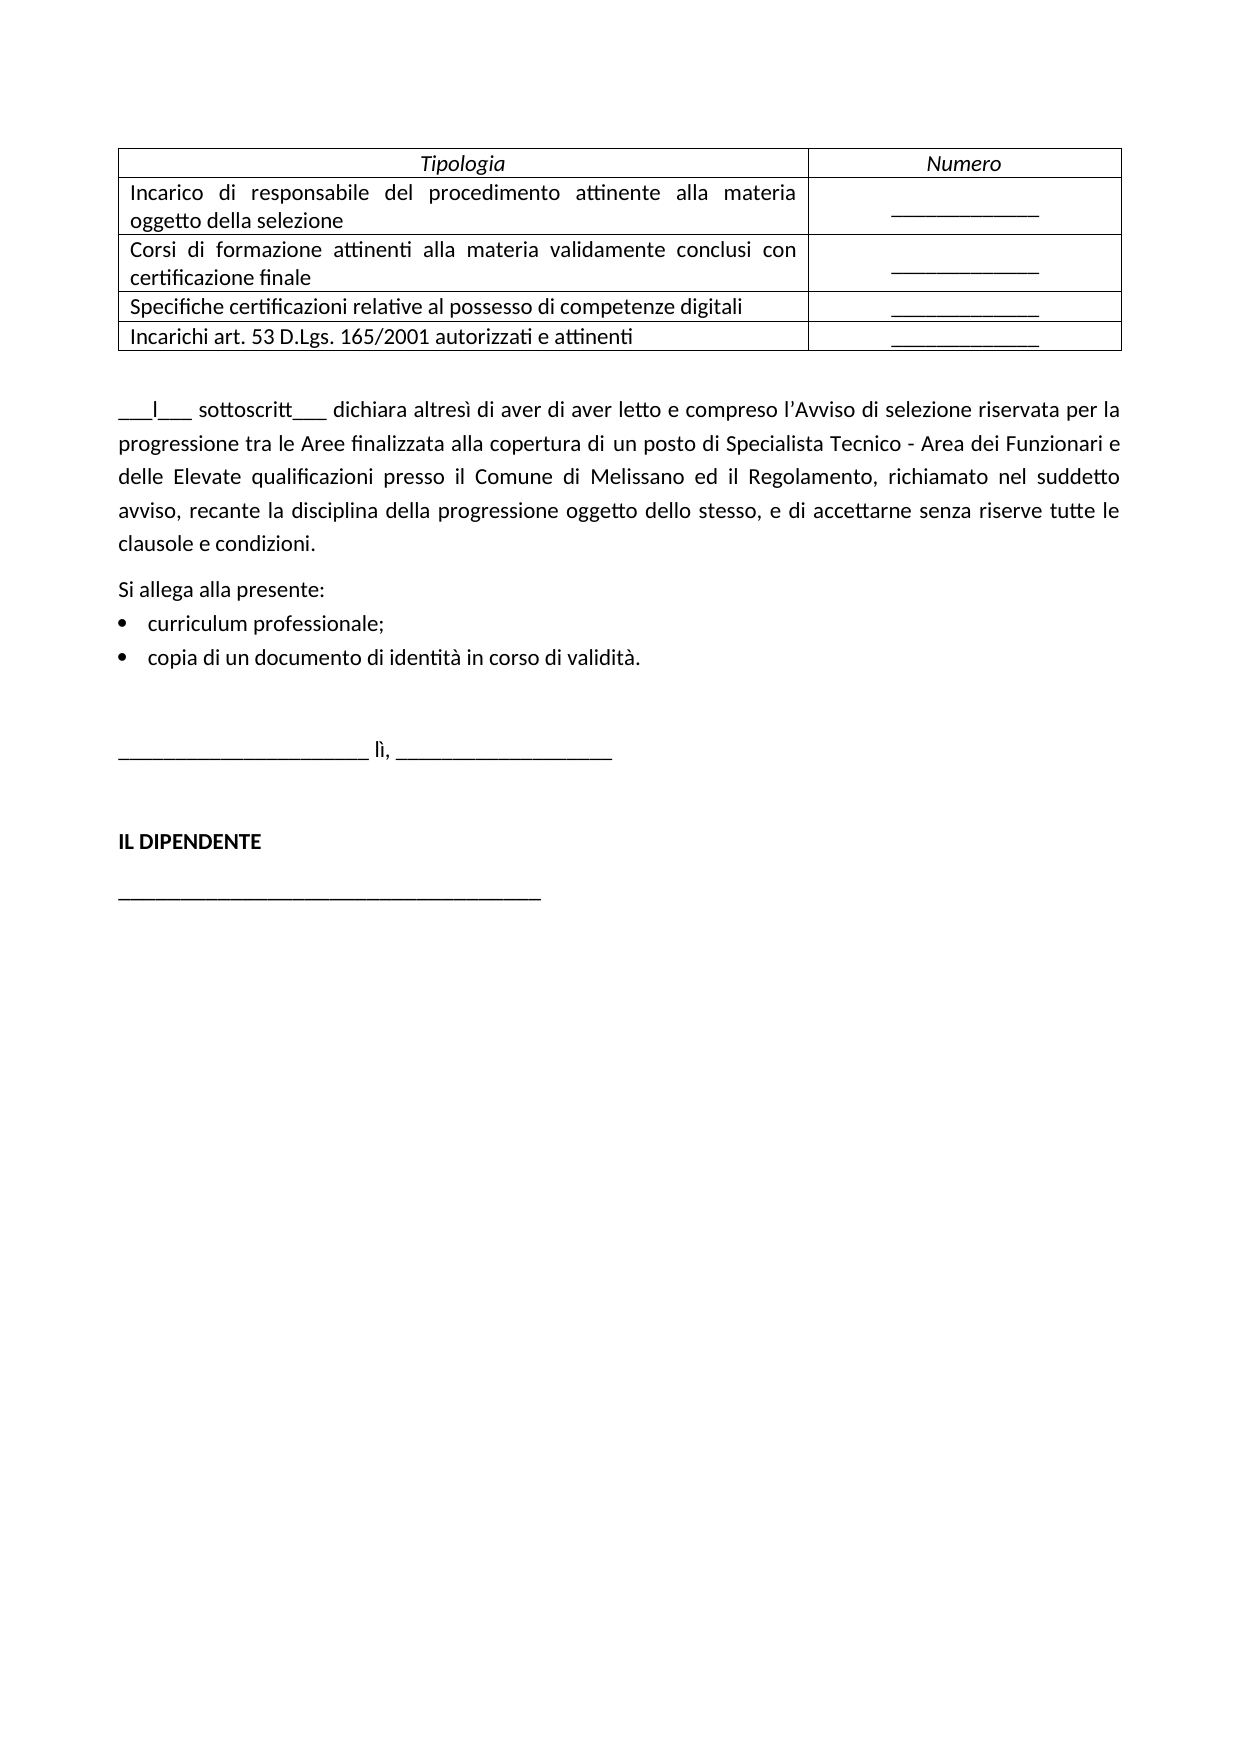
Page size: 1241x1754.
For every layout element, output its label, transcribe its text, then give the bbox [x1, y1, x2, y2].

text ___l___ sottoscritt___ dichiara altresì di aver di aver letto e compreso l’Avviso di selezione riservata per la progressione tra le Aree finalizzata alla copertura di un posto di Specialista Tecnico - Area dei Funzionari e delle Elevate qualificazioni presso il Comune di Melissano ed il Regolamento, richiamato nel suddetto avviso, recante la disciplina della progressione oggetto dello stesso, e di accettarne senza riserve tutte le clausole e condizioni. [118, 395, 1122, 557]
table_cell Specifiche certificazioni relative al possesso di competenze digitali [119, 292, 808, 321]
table_cell _____________ [809, 178, 1121, 234]
text ______________________ lì, ___________________ [118, 735, 1122, 763]
list curriculum professionale; [118, 609, 1122, 637]
list copia di un documento di identità in corso di validità. [118, 643, 1122, 671]
table_cell Incarico di responsabile del procedimento attinente alla materia oggetto della selezione [119, 178, 808, 234]
table_cell _____________ [809, 322, 1121, 350]
table_cell Tipologia [119, 149, 808, 177]
table_cell _____________ [809, 292, 1121, 321]
table_cell Corsi di formazione attinenti alla materia validamente conclusi con certificazione finale [119, 235, 808, 291]
table_cell Incarichi art. 53 D.Lgs. 165/2001 autorizzati e attinenti [119, 322, 808, 350]
table_cell Numero [809, 149, 1121, 177]
text Si allega alla presente: [118, 576, 1122, 603]
text __________________________________ [118, 873, 1122, 903]
text IL DIPENDENTE [118, 827, 1122, 855]
table_cell _____________ [809, 235, 1121, 291]
